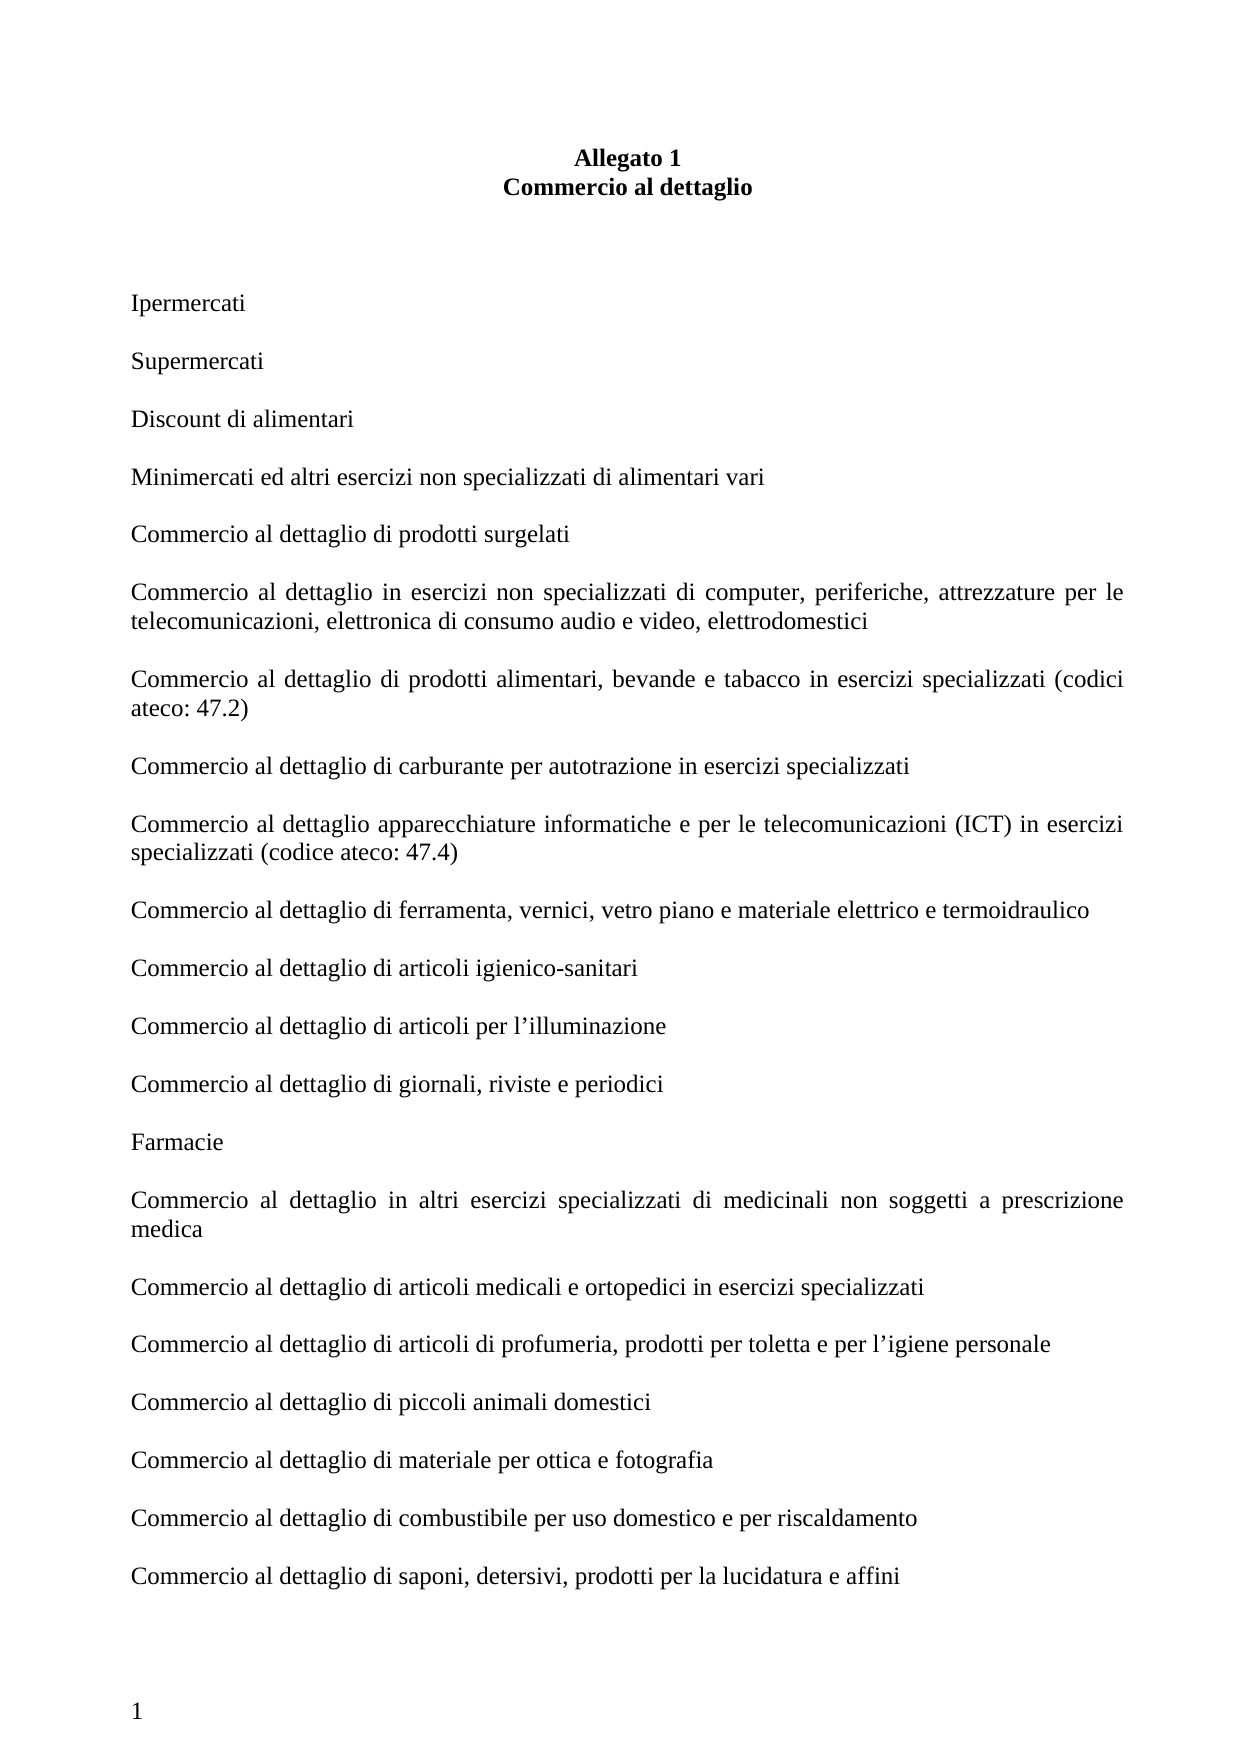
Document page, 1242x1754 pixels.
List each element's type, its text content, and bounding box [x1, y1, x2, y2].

text Farmacie [131, 1127, 1125, 1156]
text Commercio al dettaglio [131, 172, 1125, 201]
text Commercio al dettaglio di piccoli animali domestici [131, 1387, 1125, 1416]
text Allegato 1 [131, 143, 1125, 172]
text Commercio al dettaglio di articoli medicali e ortopedici in esercizi specializzati [131, 1272, 1125, 1300]
text Commercio al dettaglio in esercizi non specializzati di computer, periferiche, attrezzature per le telecomunicazioni, elettronica di consumo audio e video, elettrodomestici [131, 577, 1125, 635]
text Commercio al dettaglio di carburante per autotrazione in esercizi specializzati [131, 751, 1125, 779]
text Supermercati [131, 346, 1125, 374]
text Commercio al dettaglio di ferramenta, vernici, vetro piano e materiale elettrico e termoidraulico [131, 895, 1125, 924]
text Ipermercati [131, 288, 1125, 317]
text Commercio al dettaglio di combustibile per uso domestico e per riscaldamento [131, 1503, 1125, 1532]
text Commercio al dettaglio di articoli igienico-sanitari [131, 953, 1125, 982]
text Commercio al dettaglio in altri esercizi specializzati di medicinali non soggetti a prescrizione medica [131, 1185, 1125, 1242]
text Commercio al dettaglio apparecchiature informatiche e per le telecomunicazioni (ICT) in esercizi specializzati (codice ateco: 47.4) [131, 809, 1125, 866]
text Commercio al dettaglio di giornali, riviste e periodici [131, 1069, 1125, 1098]
text Commercio al dettaglio di saponi, detersivi, prodotti per la lucidatura e affini [131, 1561, 1125, 1590]
text Commercio al dettaglio di prodotti alimentari, bevande e tabacco in esercizi specializzati (codici ateco: 47.2) [131, 664, 1125, 722]
text Commercio al dettaglio di prodotti surgelati [131, 519, 1125, 548]
text Discount di alimentari [131, 404, 1125, 432]
text Commercio al dettaglio di articoli per l’illuminazione [131, 1011, 1125, 1040]
text Minimercati ed altri esercizi non specializzati di alimentari vari [131, 462, 1125, 490]
text Commercio al dettaglio di materiale per ottica e fotografia [131, 1445, 1125, 1474]
text Commercio al dettaglio di articoli di profumeria, prodotti per toletta e per l’igiene personale [131, 1329, 1125, 1358]
